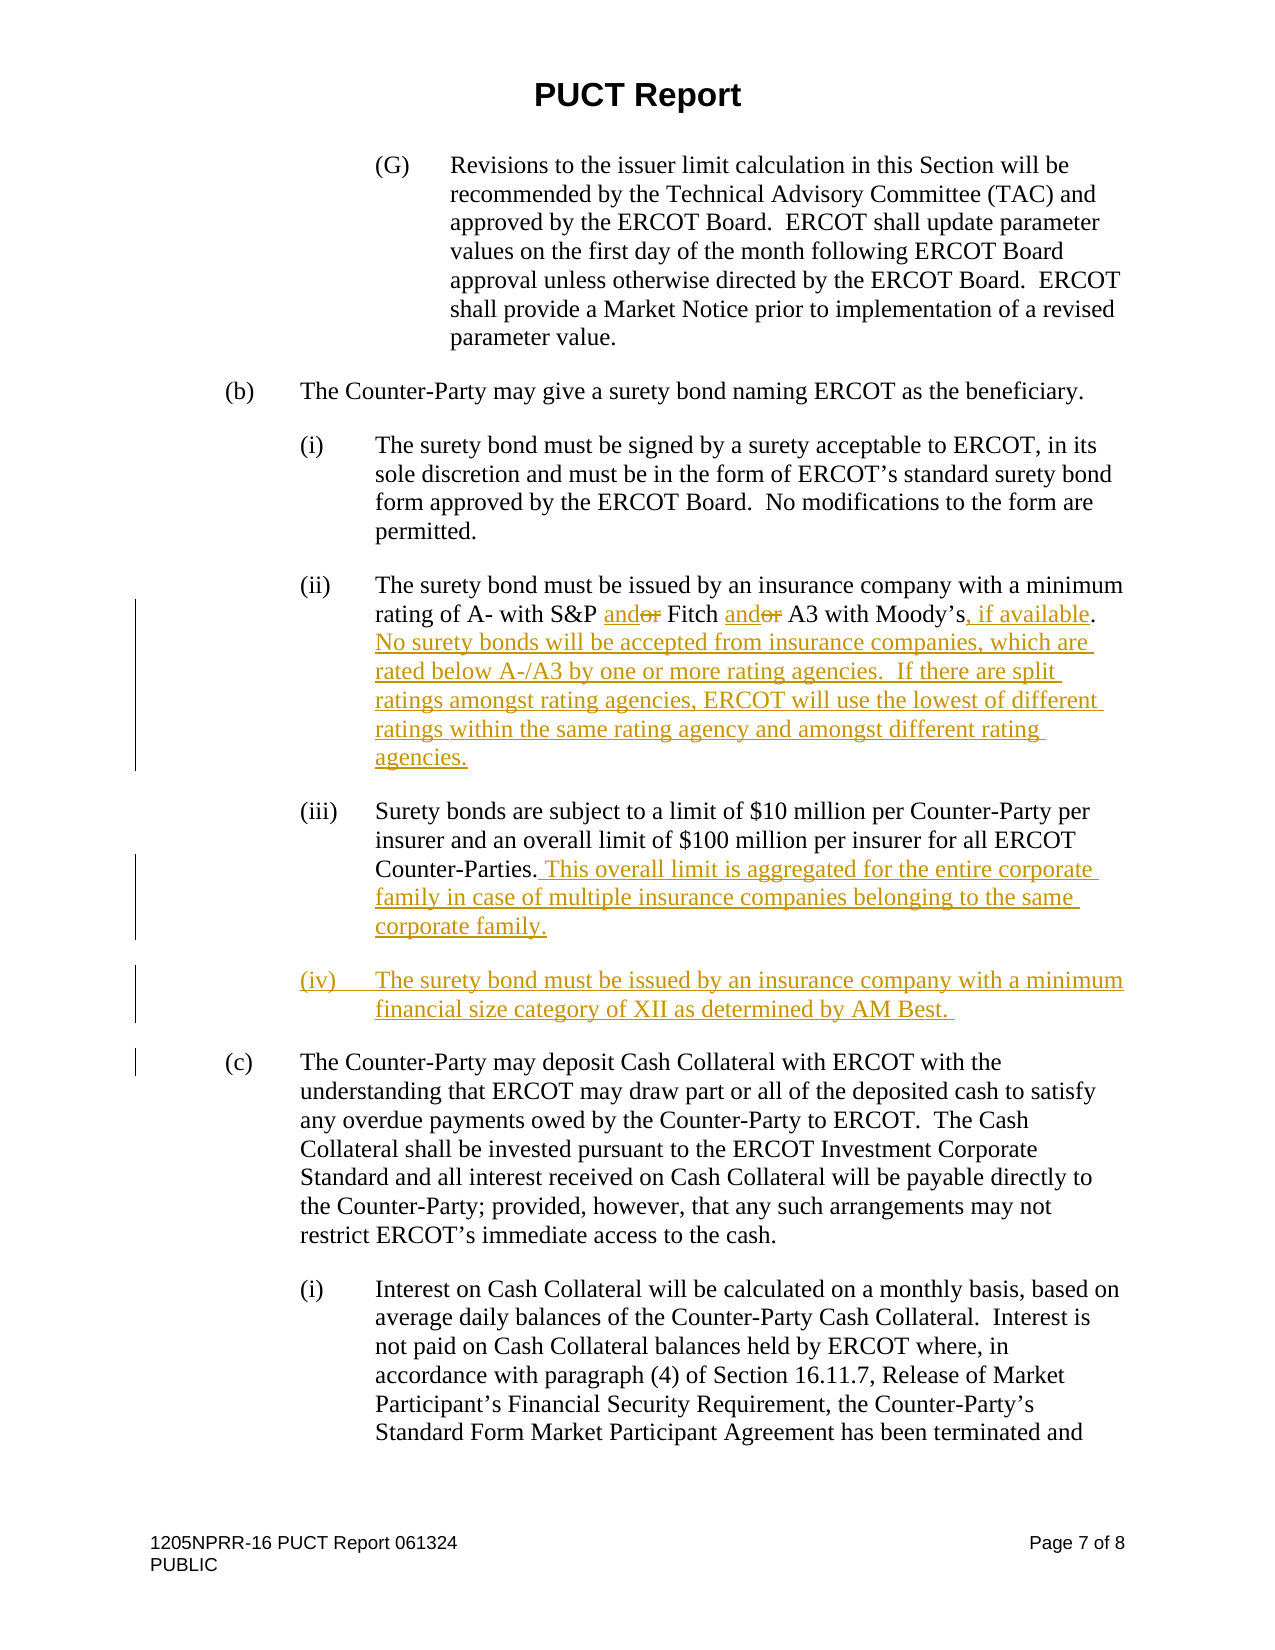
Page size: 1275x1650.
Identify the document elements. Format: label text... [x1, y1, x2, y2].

text (b) The Counter-Party may give a surety bond naming ERCOT as the beneficiary. [225, 376, 1125, 405]
text (i) The surety bond must be signed by a surety acceptable to ERCOT, in its sole discretion and must be in the form of ERCOT’s standard surety bond form approved by the ERCOT Board. No modifications to the form are permitted. [300, 430, 1125, 545]
text (c) The Counter-Party may deposit Cash Collateral with ERCOT with the understanding that ERCOT may draw part or all of the deposited cash to satisfy any overdue payments owed by the Counter-Party to ERCOT. The Cash Collateral shall be invested pursuant to the ERCOT Investment Corporate Standard and all interest received on Cash Collateral will be payable directly to the Counter-Party; provided, however, that any such arrangements may not restrict ERCOT’s immediate access to the cash. [225, 1047, 1125, 1249]
text (ii) The surety bond must be issued by an insurance company with a minimum rating of A- with S&P Fitch A3 with Moody’s. [300, 570, 1125, 771]
list (iii) Surety bonds are subject to a limit of $10 million per Counter-Party per insurer and an overall limit of $100 million per insurer for all ERCOT Counter-Parties. [300, 796, 1125, 940]
text (G) Revisions to the issuer limit calculation in this Section will be recommended by the Technical Advisory Committee (TAC) and approved by the ERCOT Board. ERCOT shall update parameter values on the first day of the month following ERCOT Board approval unless otherwise directed by the ERCOT Board. ERCOT shall provide a Market Notice prior to implementation of a revised parameter value. [375, 150, 1125, 351]
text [300, 1274, 1125, 1446]
